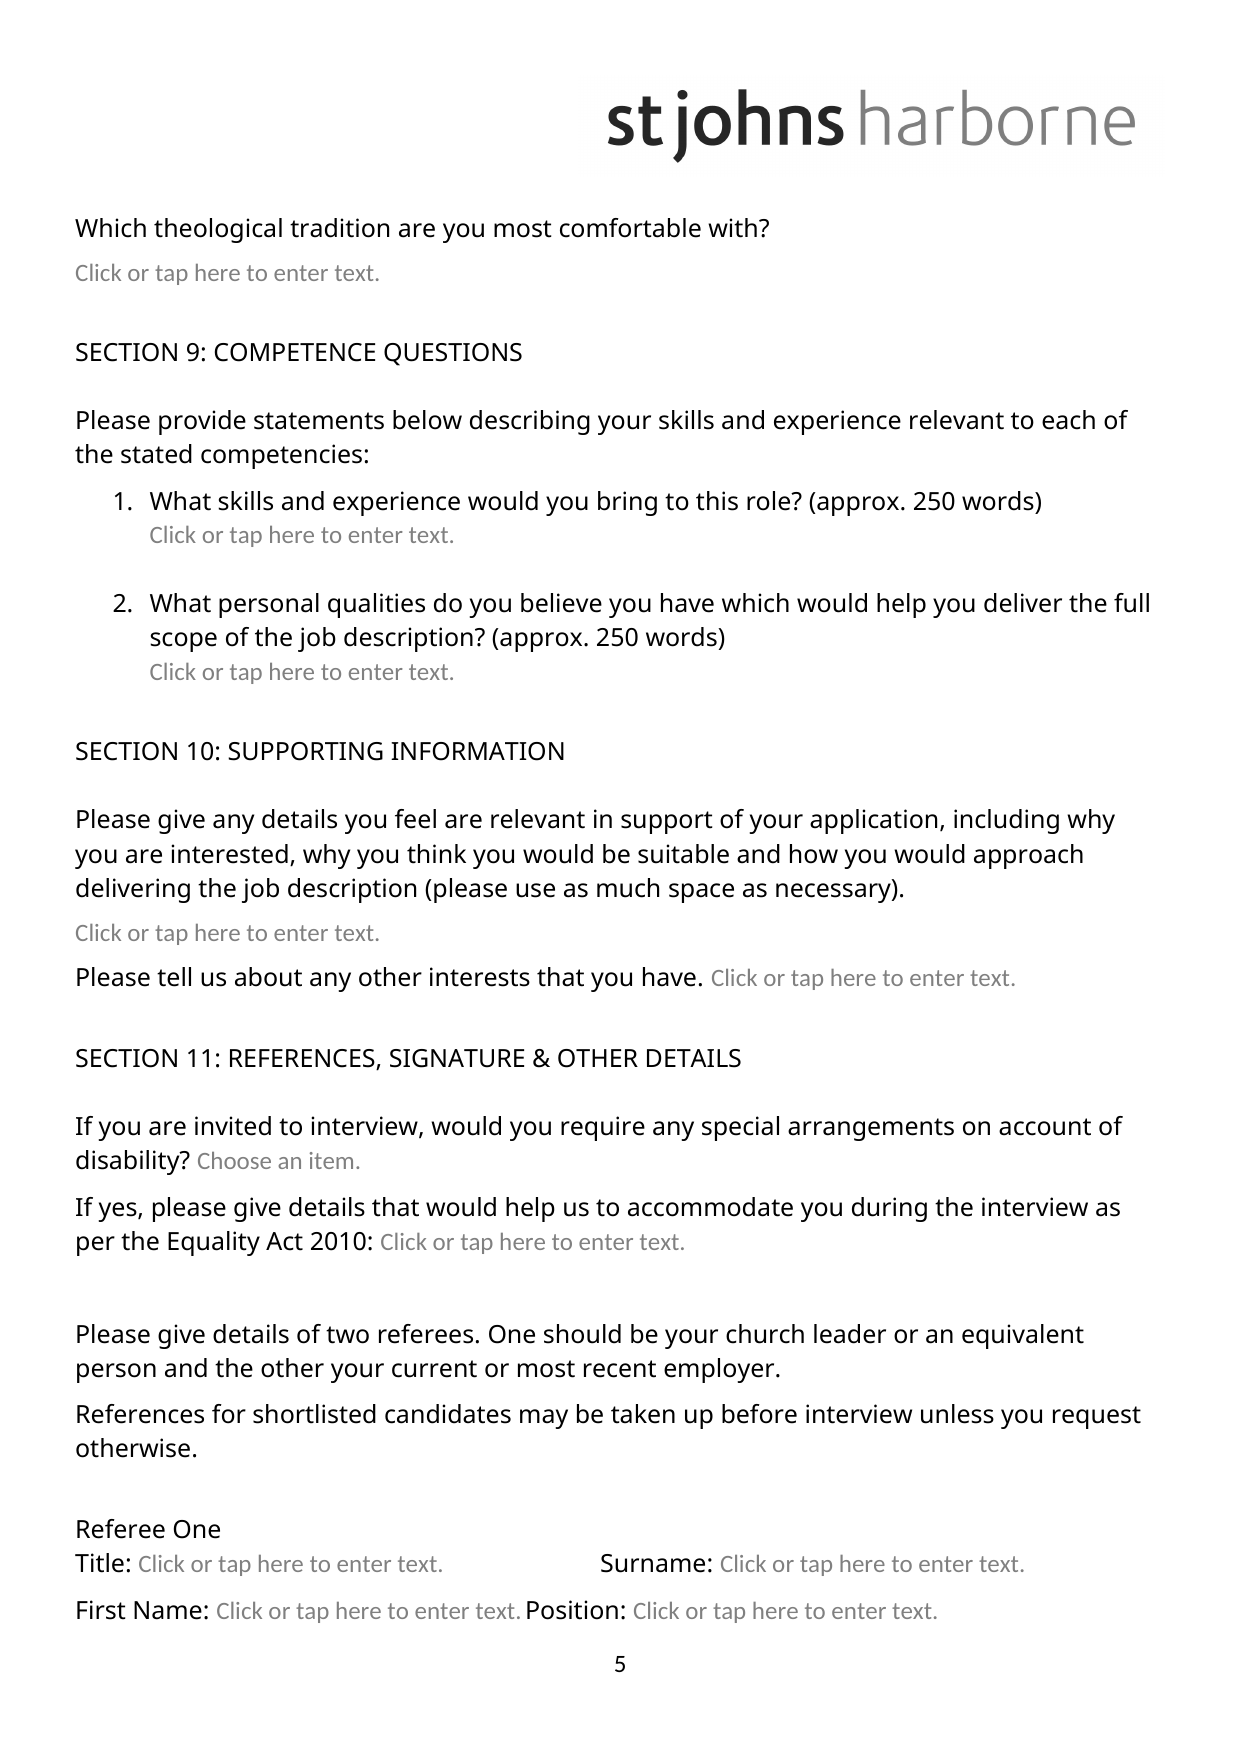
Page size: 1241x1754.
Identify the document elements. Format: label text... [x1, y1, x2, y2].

text SECTION 11: REFERENCES, SIGNATURE & OTHER DETAILS [75, 1041, 1165, 1074]
list What personal qualities do you believe you have which would help you deliver the full scope of the job description? (approx. 250 words) [112, 585, 1165, 687]
text References for shortlisted candidates may be taken up before interview unless you request otherwise. [75, 1397, 1165, 1465]
list What skills and experience would you bring to this role? (approx. 250 words) [112, 483, 1165, 551]
text Which theological tradition are you most comfortable with? [75, 211, 1165, 245]
picture [577, 75, 1166, 177]
text Title: Surname: [75, 1546, 1165, 1580]
text SECTION 10: SUPPORTING INFORMATION [75, 734, 1165, 768]
text First Name: Position: [75, 1592, 1165, 1626]
text Section 9: competence questions [75, 334, 1165, 368]
text Please provide statements below describing your skills and experience relevant to each of the stated competencies: [75, 402, 1165, 471]
text Please give any details you feel are relevant in support of your application, including why you are interested, why you think you would be suitable and how you would approach delivering the job description (please use as much space as necessary). [75, 802, 1165, 904]
text Please tell us about any other interests that you have. [75, 960, 1165, 994]
text If you are invited to interview, would you require any special arrangements on account of disability? [75, 1109, 1165, 1177]
text Please give details of two referees. One should be your church leader or an equivalent person and the other your current or most recent employer. [75, 1316, 1165, 1384]
text If yes, please give details that would help us to accommodate you during the interview as per the Equality Act 2010: [75, 1189, 1165, 1257]
text Referee One [75, 1512, 1165, 1546]
